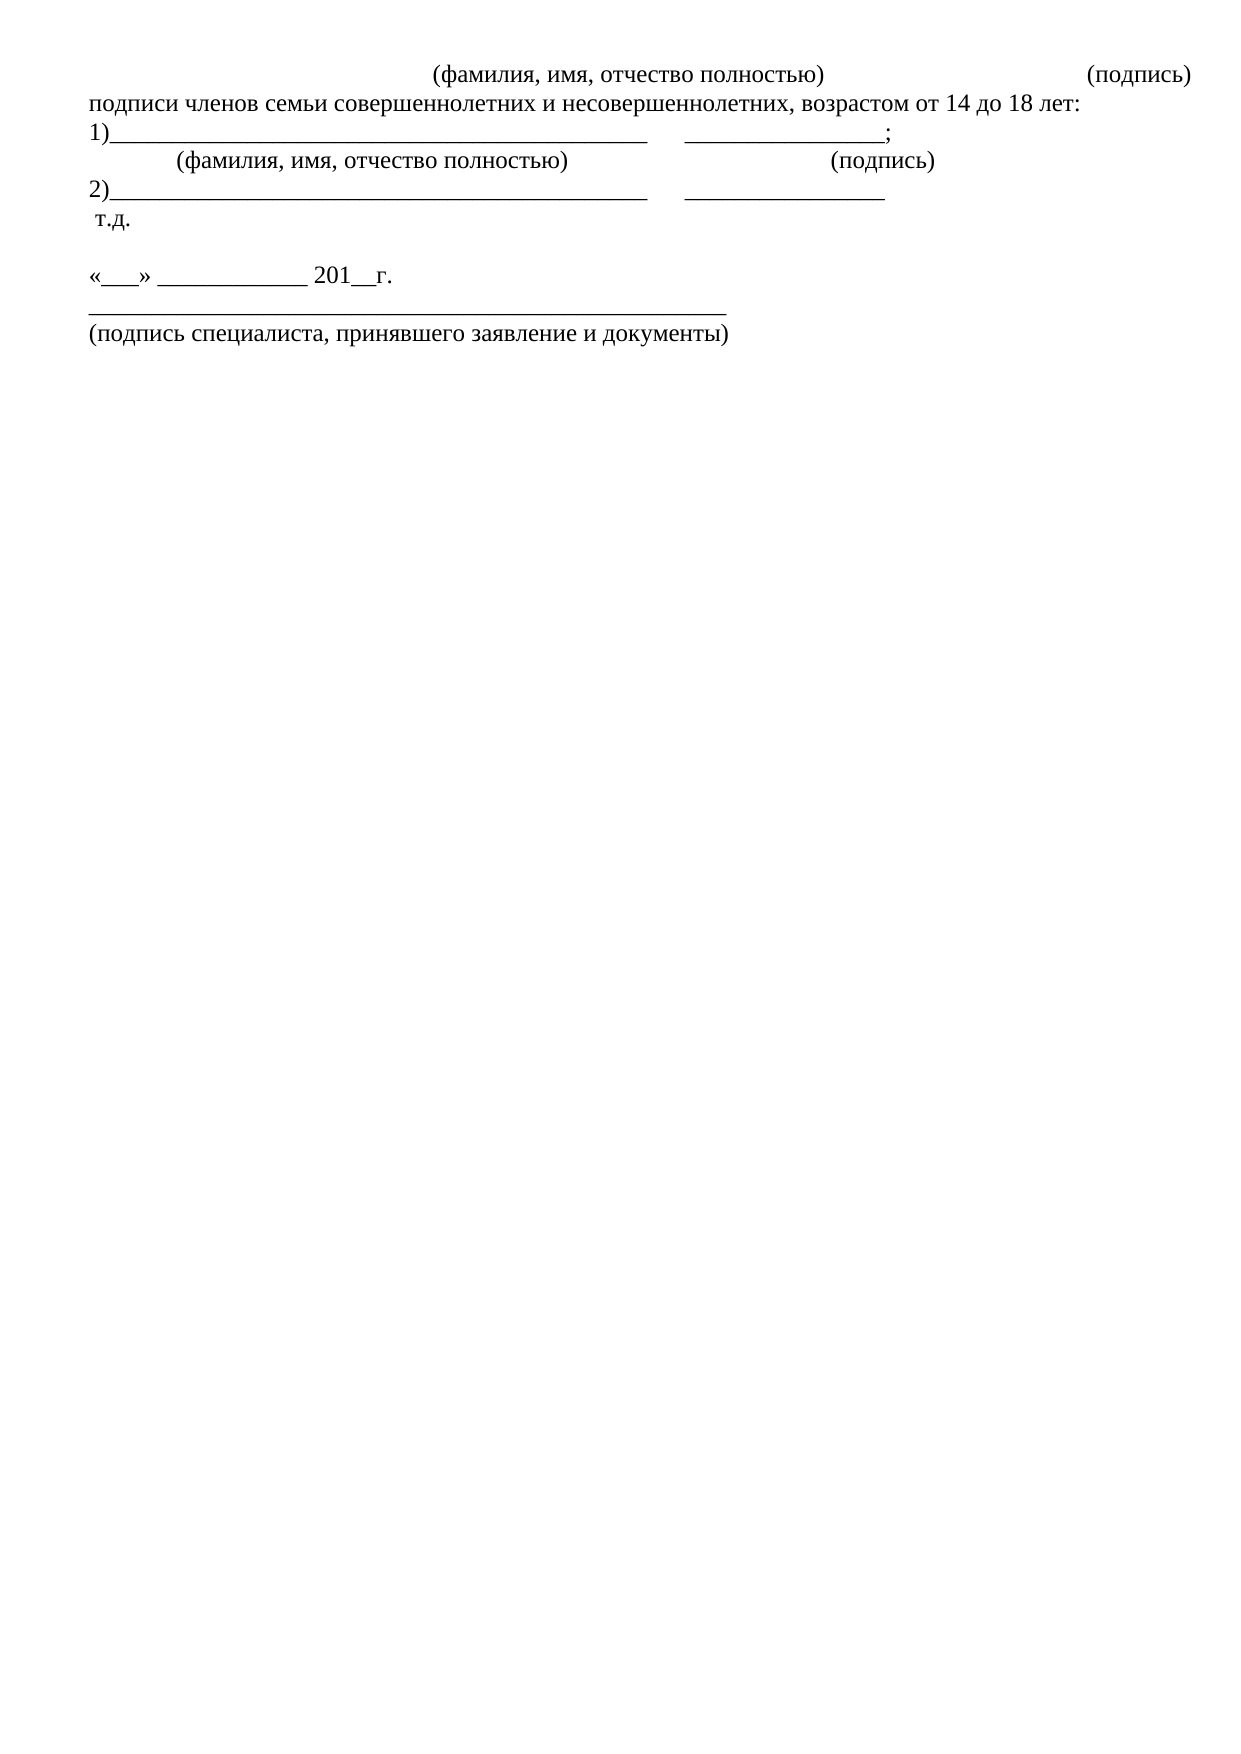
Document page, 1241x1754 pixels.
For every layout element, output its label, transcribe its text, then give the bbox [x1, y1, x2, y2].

text (фамилия, имя, отчество полностью) (подпись) [89, 59, 1196, 88]
text (фамилия, имя, отчество полностью) (подпись) [89, 145, 1196, 174]
text т.д. [89, 203, 1196, 232]
text 2)___________________________________________ ________________ [89, 174, 1196, 203]
text 1)___________________________________________ ________________; [89, 117, 1196, 145]
text (подпись специалиста, принявшего заявление и документы) [89, 318, 1196, 347]
text подписи членов семьи совершеннолетних и несовершеннолетних, возрастом от 14 до 18 лет: [89, 88, 1196, 117]
text «___» ____________ 201__г. ___________________________________________________ [89, 260, 1196, 318]
